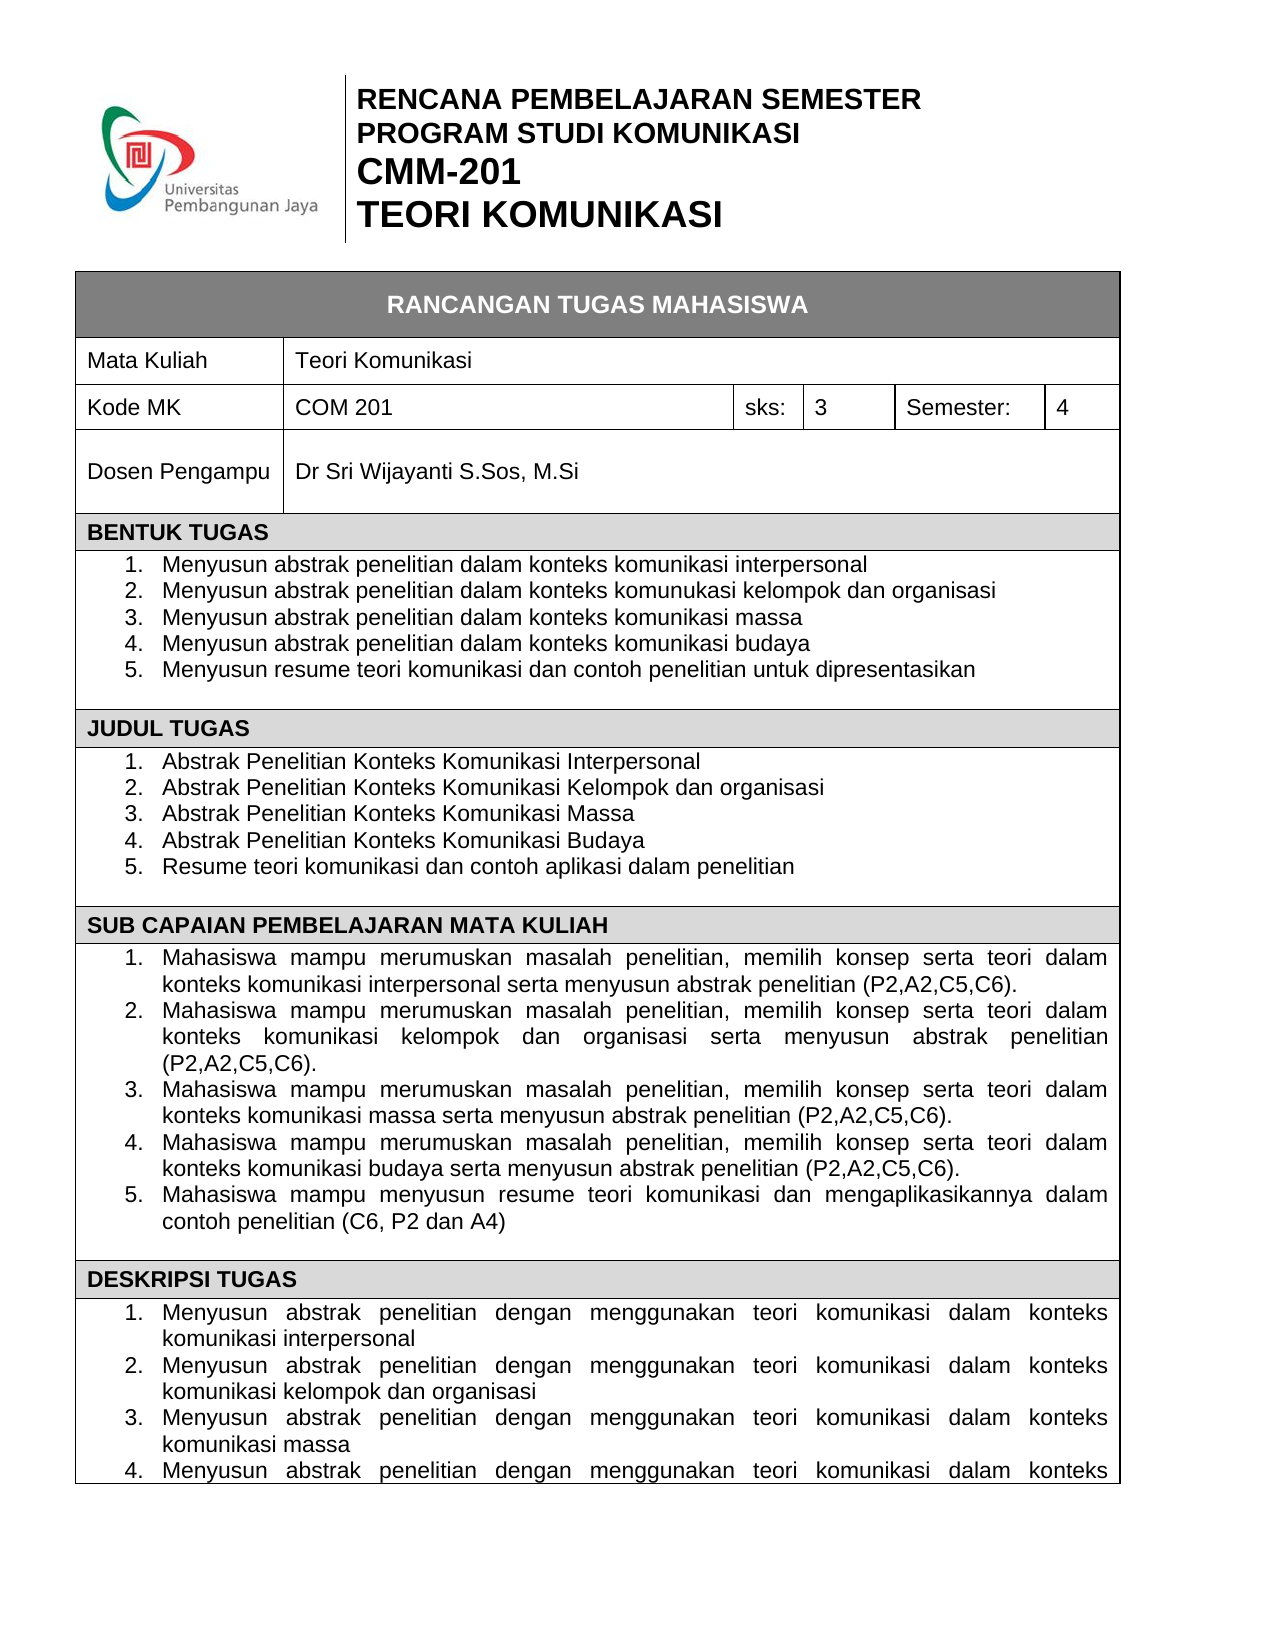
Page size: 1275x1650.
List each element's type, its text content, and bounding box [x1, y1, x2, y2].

table_cell Semester: [896, 385, 1044, 429]
table_cell Teori Komunikasi [284, 338, 1119, 383]
table_cell Mahasiswa mampu merumuskan masalah penelitian, memilih konsep serta teori dalam konteks komunikasi interpersonal serta menyusun abstrak penelitian (P2,A2,C5,C6). Mahasiswa mampu merumuskan masalah penelitian, memilih konsep serta teori dalam konteks komunikasi kelompok dan organisasi serta menyusun abstrak penelitian (P2,A2,C5,C6). Mahasiswa mampu merumuskan masalah penelitian, memilih konsep serta teori dalam konteks komunikasi massa serta menyusun abstrak penelitian (P2,A2,C5,C6). Mahasiswa mampu merumuskan masalah penelitian, memilih konsep serta teori dalam konteks komunikasi budaya serta menyusun abstrak penelitian (P2,A2,C5,C6). Mahasiswa mampu menyusun resume teori komunikasi dan mengaplikasikannya dalam contoh penelitian (C6, P2 dan A4) [76, 944, 1119, 1260]
table_cell sks: [734, 385, 803, 429]
table_cell SUB CAPAIAN PEMBELAJARAN MATA KULIAH [76, 907, 1119, 943]
table_cell Dr Sri Wijayanti S.Sos, M.Si [284, 430, 1119, 513]
table_cell 4 [1046, 385, 1119, 429]
table_cell DESKRIPSI TUGAS [76, 1261, 1119, 1298]
picture [68, 93, 326, 225]
table_cell BENTUK TUGAS [76, 514, 1119, 550]
table_cell Dosen Pengampu [76, 430, 283, 513]
table_cell Menyusun abstrak penelitian dalam konteks komunikasi interpersonal Menyusun abstrak penelitian dalam konteks komunukasi kelompok dan organisasi Menyusun abstrak penelitian dalam konteks komunikasi massa Menyusun abstrak penelitian dalam konteks komunikasi budaya Menyusun resume teori komunikasi dan contoh penelitian untuk dipresentasikan [76, 551, 1119, 709]
table_cell COM 201 [284, 385, 733, 429]
table_cell Mata Kuliah [76, 338, 283, 383]
table_header RANCANGAN TUGAS MAHASISWA [76, 272, 1119, 337]
table_cell JUDUL TUGAS [76, 710, 1119, 747]
table_cell Kode MK [76, 385, 283, 429]
table_cell 3 [804, 385, 894, 429]
table_cell Abstrak Penelitian Konteks Komunikasi Interpersonal Abstrak Penelitian Konteks Komunikasi Kelompok dan organisasi Abstrak Penelitian Konteks Komunikasi Massa Abstrak Penelitian Konteks Komunikasi Budaya Resume teori komunikasi dan contoh aplikasi dalam penelitian [76, 748, 1119, 906]
